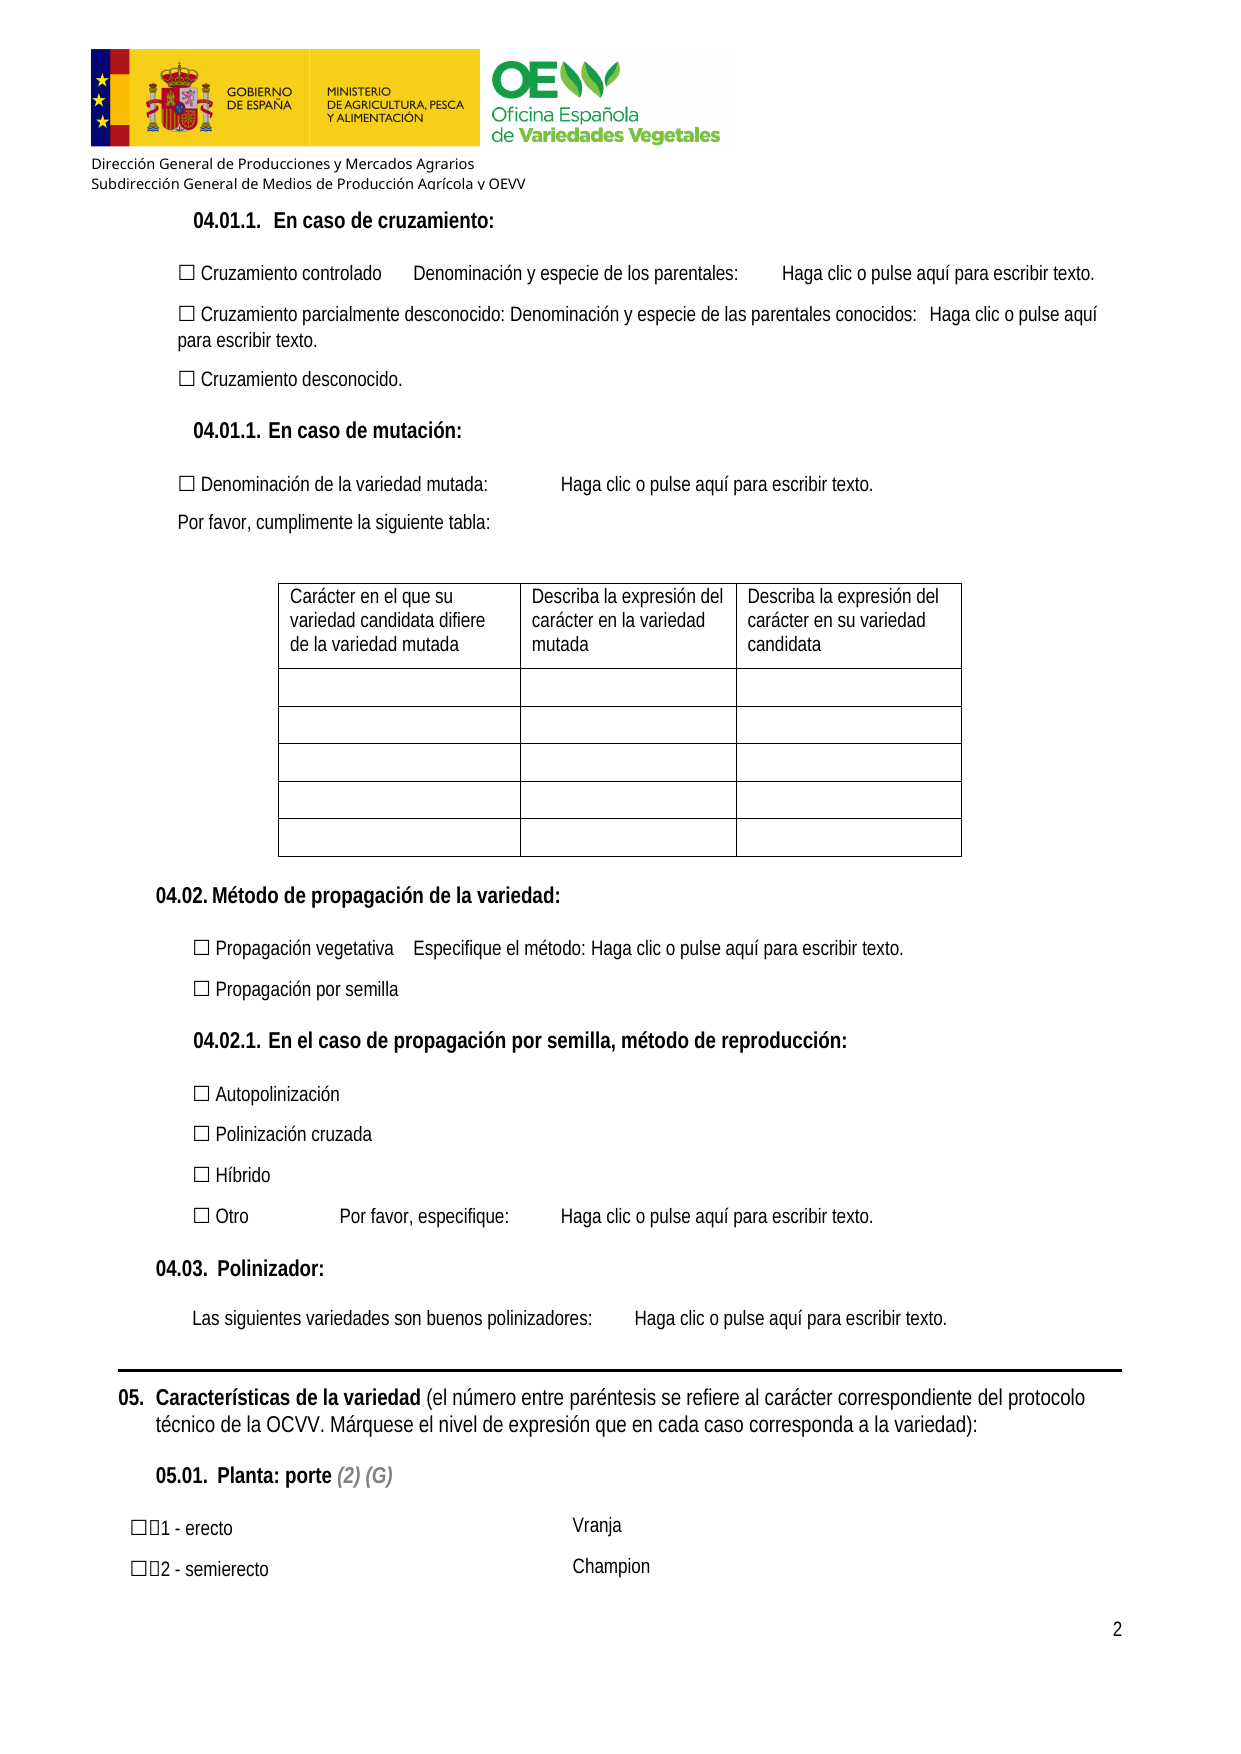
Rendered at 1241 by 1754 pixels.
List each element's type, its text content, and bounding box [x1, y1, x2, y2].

table_cell [737, 782, 961, 818]
subtitle Método de propagación de la variedad: [156, 882, 1122, 908]
table_header Describa la expresión del carácter en la variedad mutada [521, 584, 736, 668]
text Por favor, cumplimente la siguiente tabla: [177, 510, 1122, 534]
text Autopolinización [192, 1079, 1122, 1107]
text Las siguientes variedades son buenos polinizadores: [192, 1306, 1122, 1330]
table_cell [279, 819, 520, 856]
table_cell [737, 819, 961, 856]
table_cell [521, 782, 736, 818]
text Híbrido [192, 1161, 1122, 1189]
text Propagación vegetativa Especifique el método: [192, 933, 1122, 961]
table_cell [737, 707, 961, 743]
subtitle En caso de cruzamiento: [193, 207, 1122, 233]
text Otro Por favor, especifique: [192, 1201, 1122, 1230]
table_cell [521, 669, 736, 706]
text Cruzamiento controlado Denominación y especie de los parentales: [177, 258, 1122, 287]
subtitle En el caso de propagación por semilla, método de reproducción: [193, 1027, 1122, 1054]
table_header Describa la expresión del carácter en su variedad candidata [737, 584, 961, 668]
table_cell 2 - semierecto [118, 1554, 561, 1595]
table_cell [279, 744, 520, 781]
table_cell [279, 707, 520, 743]
text Cruzamiento desconocido. [177, 364, 1122, 392]
text Cruzamiento parcialmente desconocido: Denominación y especie de las parentales conocidos: [177, 299, 1122, 351]
subtitle Características de la variedad (el número entre paréntesis se refiere al carácter correspondiente del protocolo técnico de la OCVV. Márquese el nivel de expresión que en cada caso corresponda a la variedad): [118, 1384, 1122, 1437]
table_header 1 - erecto [118, 1514, 561, 1554]
text Denominación de la variedad mutada: [177, 469, 1122, 497]
table_header Vranja [561, 1514, 1078, 1554]
picture [91, 49, 731, 150]
text Propagación por semilla [192, 974, 1122, 1002]
text Polinización cruzada [192, 1119, 1122, 1148]
table_cell [279, 782, 520, 818]
table_cell [521, 707, 736, 743]
table_cell [521, 819, 736, 856]
table_cell [737, 669, 961, 706]
subtitle En caso de mutación: [193, 417, 1122, 444]
subtitle Planta: porte (2) (G) [156, 1462, 1122, 1488]
table_cell [279, 669, 520, 706]
table_cell [521, 744, 736, 781]
table_cell Champion [561, 1554, 1078, 1595]
subtitle Polinizador: [156, 1255, 1122, 1281]
table_header Carácter en el que su variedad candidata difiere de la variedad mutada [279, 584, 520, 668]
table_cell [737, 744, 961, 781]
